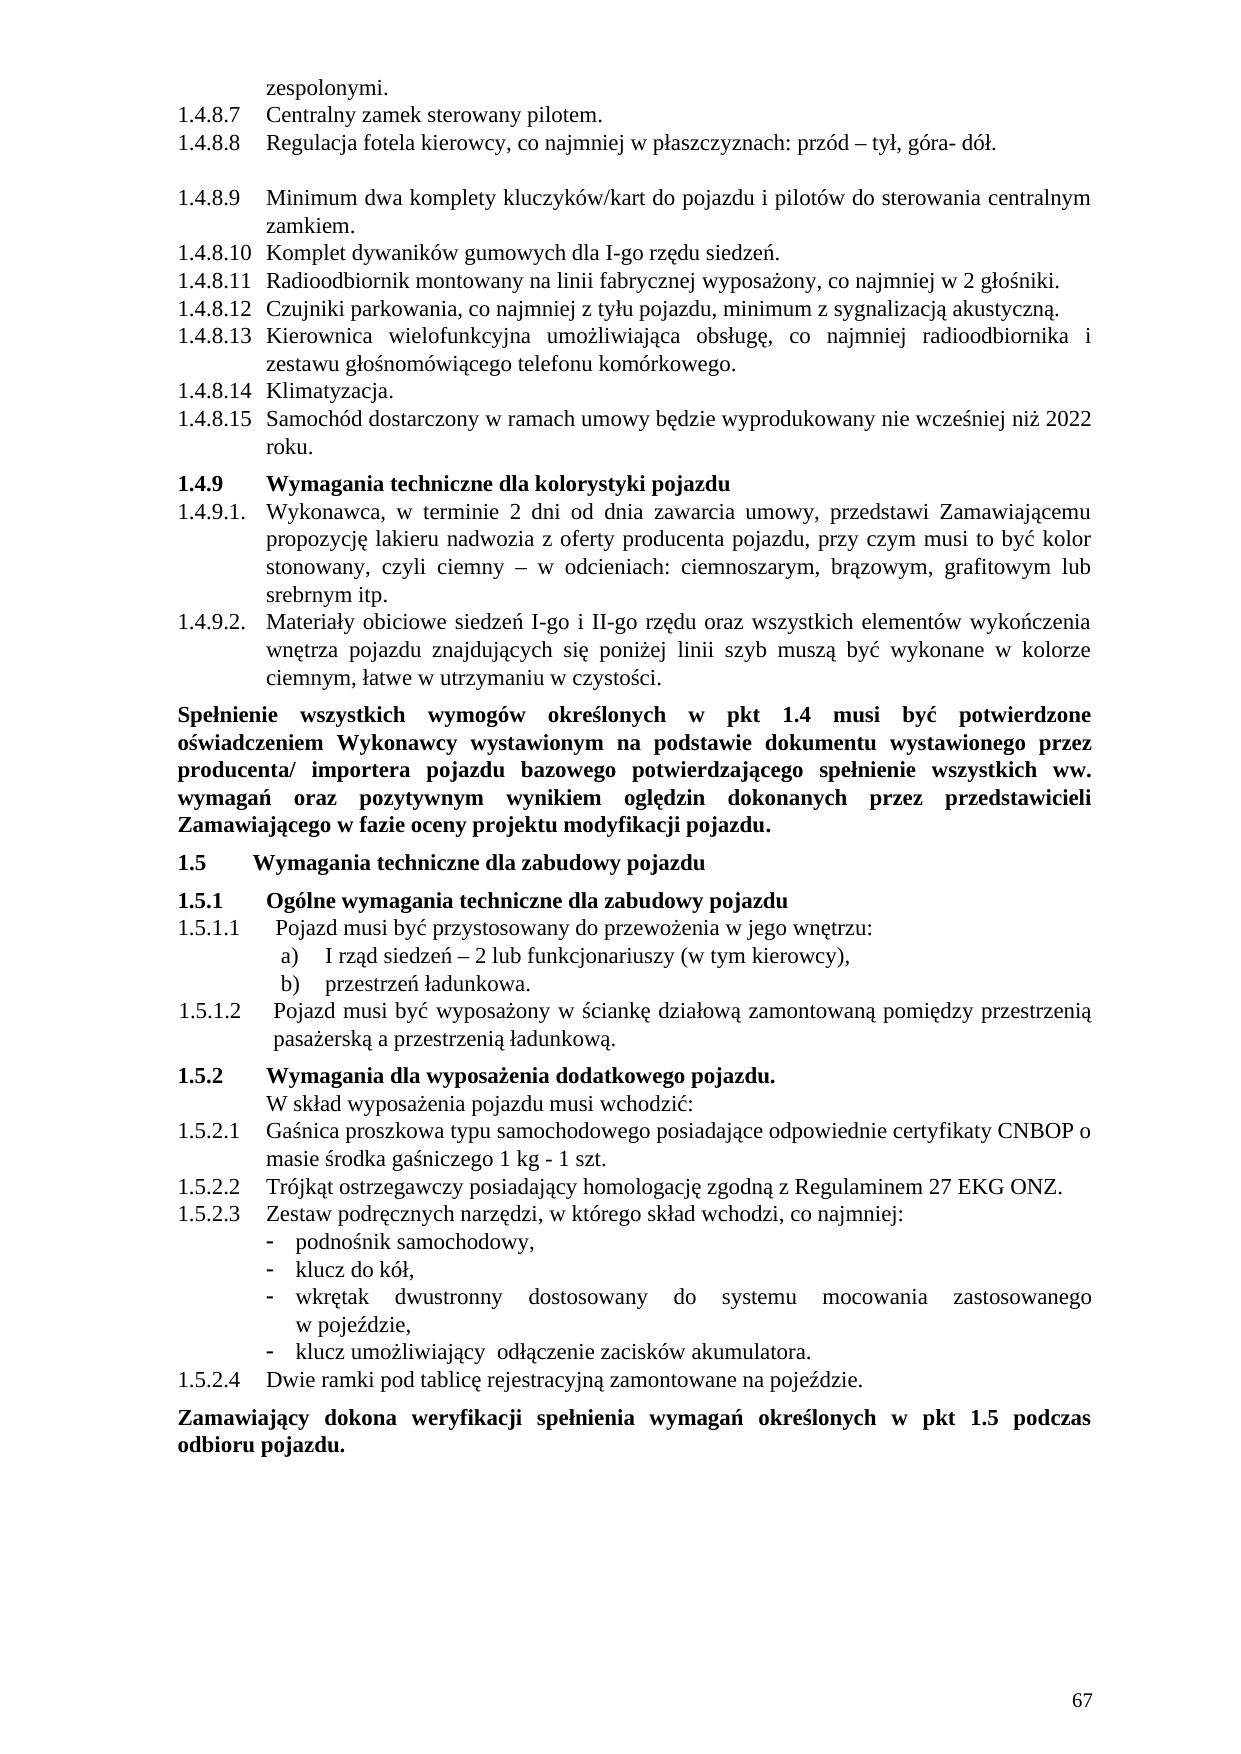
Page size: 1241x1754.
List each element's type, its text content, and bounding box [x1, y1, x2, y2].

list Samochód dostarczony w ramach umowy będzie wyprodukowany nie wcześniej niż 2022 roku. [177, 405, 1093, 459]
list Czujniki parkowania, co najmniej z tyłu pojazdu, minimum z sygnalizacją akustyczną. [177, 295, 1093, 321]
list Radioodbiornik montowany na linii fabrycznej wyposażony, co najmniej w 2 głośniki. [177, 267, 1093, 293]
text 1.5.2.2 Trójkąt ostrzegawczy posiadający homologację zgodną z Regulaminem 27 EKG ONZ. [177, 1173, 1093, 1199]
list Wymagania techniczne dla zabudowy pojazdu [177, 849, 1093, 876]
list Pojazd musi być przystosowany do przewożenia w jego wnętrzu: [177, 914, 1093, 941]
list wkrętak dwustronny dostosowany do systemu mocowania zastosowanego w pojeździe, [266, 1283, 1093, 1337]
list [177, 74, 1093, 100]
list Materiały obiciowe siedzeń I-go i II-go rzędu oraz wszystkich elementów wykończenia wnętrza pojazdu znajdujących się poniżej linii szyb muszą być wykonane w kolorze ciemnym, łatwe w utrzymaniu w czystości. [177, 608, 1093, 690]
list Ogólne wymagania techniczne dla zabudowy pojazdu [177, 887, 1093, 913]
list Centralny zamek sterowany pilotem. [177, 101, 1093, 128]
list Regulacja fotela kierowcy, co najmniej w płaszczyznach: przód – tył, góra- dół. [177, 129, 1093, 155]
text 1.4.9 Wymagania techniczne dla kolorystyki pojazdu [177, 470, 1093, 497]
text 1.5.2.4 Dwie ramki pod tablicę rejestracyjną zamontowane na pojeździe. [177, 1366, 1093, 1392]
list Minimum dwa komplety kluczyków/kart do pojazdu i pilotów do sterowania centralnym zamkiem. [177, 184, 1093, 238]
text W skład wyposażenia pojazdu musi wchodzić: [192, 1090, 1093, 1116]
list Wymagania dla wyposażenia dodatkowego pojazdu. [177, 1062, 1093, 1089]
list Pojazd musi być wyposażony w ściankę działową zamontowaną pomiędzy przestrzenią pasażerską a przestrzenią ładunkową. [178, 997, 1093, 1051]
list przestrzeń ładunkowa. [281, 969, 1093, 996]
text 1.5.2.3 Zestaw podręcznych narzędzi, w którego skład wchodzi, co najmniej: [177, 1200, 1093, 1227]
list podnośnik samochodowy, [266, 1228, 1093, 1254]
list Kierownica wielofunkcyjna umożliwiająca obsługę, co najmniej radioodbiornika i zestawu głośnomówiącego telefonu komórkowego. [177, 322, 1093, 376]
list klucz do kół, [266, 1256, 1093, 1282]
text 1.5.2.1 Gaśnica proszkowa typu samochodowego posiadające odpowiednie certyfikaty CNBOP o masie środka gaśniczego 1 kg - 1 szt. [177, 1118, 1093, 1172]
list klucz umożliwiający odłączenie zacisków akumulatora. [266, 1338, 1093, 1365]
list Komplet dywaników gumowych dla I-go rzędu siedzeń. [177, 239, 1093, 266]
list Klimatyzacja. [177, 377, 1093, 404]
text Spełnienie wszystkich wymogów określonych w pkt 1.4 musi być potwierdzone oświadczeniem Wykonawcy wystawionym na podstawie dokumentu wystawionego przez producenta/ importera pojazdu bazowego potwierdzającego spełnienie wszystkich ww. wymagań oraz pozytywnym wynikiem oględzin dokonanych przez przedstawicieli Zamawiającego w fazie oceny projektu modyfikacji pojazdu. [177, 701, 1093, 838]
list Wykonawca, w terminie 2 dni od dnia zawarcia umowy, przedstawi Zamawiającemu propozycję lakieru nadwozia z oferty producenta pojazdu, przy czym musi to być kolor stonowany, czyli ciemny – w odcieniach: ciemnoszarym, brązowym, grafitowym lub srebrnym itp. [177, 498, 1093, 607]
text Zamawiający dokona weryfikacji spełnienia wymagań określonych w pkt 1.5 podczas odbioru pojazdu. [177, 1404, 1093, 1458]
list I rząd siedzeń – 2 lub funkcjonariuszy (w tym kierowcy), [281, 942, 1093, 968]
